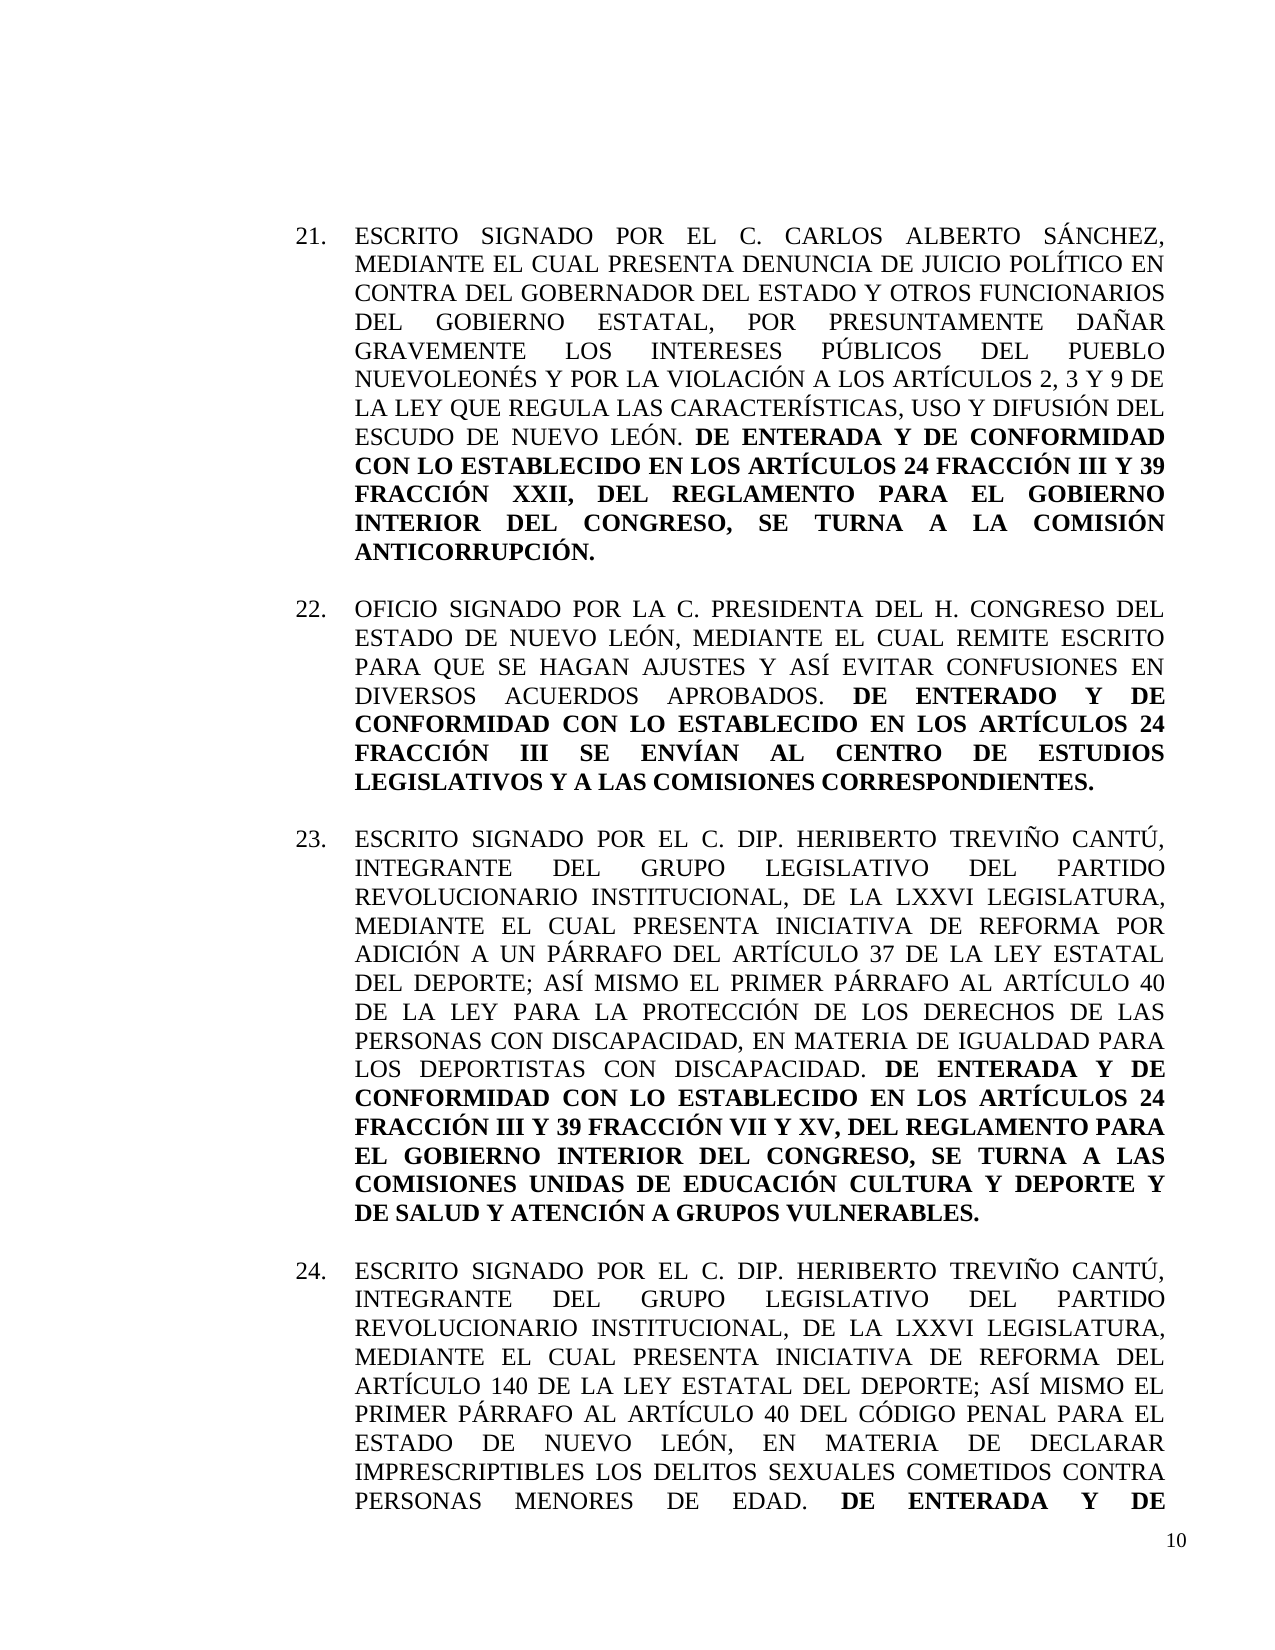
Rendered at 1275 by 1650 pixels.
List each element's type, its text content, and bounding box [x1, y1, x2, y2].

list OFICIO SIGNADO POR LA C. PRESIDENTA DEL H. CONGRESO DEL ESTADO DE NUEVO LEÓN, MEDIANTE EL CUAL REMITE ESCRITO PARA QUE SE HAGAN AJUSTES Y ASÍ EVITAR CONFUSIONES EN DIVERSOS ACUERDOS APROBADOS. DE ENTERADO Y DE CONFORMIDAD CON LO ESTABLECIDO EN LOS ARTÍCULOS 24 FRACCIÓN III SE ENVÍAN AL CENTRO DE ESTUDIOS LEGISLATIVOS Y A LAS COMISIONES CORRESPONDIENTES. [295, 594, 1166, 796]
list ESCRITO SIGNADO POR EL C. DIP. HERIBERTO TREVIÑO CANTÚ, INTEGRANTE DEL GRUPO LEGISLATIVO DEL PARTIDO REVOLUCIONARIO INSTITUCIONAL, DE LA LXXVI LEGISLATURA, MEDIANTE EL CUAL PRESENTA INICIATIVA DE REFORMA POR ADICIÓN A UN PÁRRAFO DEL ARTÍCULO 37 DE LA LEY ESTATAL DEL DEPORTE; ASÍ MISMO EL PRIMER PÁRRAFO AL ARTÍCULO 40 DE LA LEY PARA LA PROTECCIÓN DE LOS DERECHOS DE LAS PERSONAS CON DISCAPACIDAD, EN MATERIA DE IGUALDAD PARA LOS DEPORTISTAS CON DISCAPACIDAD. DE ENTERADA Y DE CONFORMIDAD CON LO ESTABLECIDO EN LOS ARTÍCULOS 24 FRACCIÓN III Y 39 FRACCIÓN VII Y XV, DEL REGLAMENTO PARA EL GOBIERNO INTERIOR DEL CONGRESO, SE TURNA A LAS COMISIONES UNIDAS DE EDUCACIÓN CULTURA Y DEPORTE Y DE SALUD Y ATENCIÓN A GRUPOS VULNERABLES. [295, 824, 1166, 1227]
list ESCRITO SIGNADO POR EL C. CARLOS ALBERTO SÁNCHEZ, MEDIANTE EL CUAL PRESENTA DENUNCIA DE JUICIO POLÍTICO EN CONTRA DEL GOBERNADOR DEL ESTADO Y OTROS FUNCIONARIOS DEL GOBIERNO ESTATAL, POR PRESUNTAMENTE DAÑAR GRAVEMENTE LOS INTERESES PÚBLICOS DEL PUEBLO NUEVOLEONÉS Y POR LA VIOLACIÓN A LOS ARTÍCULOS 2, 3 Y 9 DE LA LEY QUE REGULA LAS CARACTERÍSTICAS, USO Y DIFUSIÓN DEL ESCUDO DE NUEVO LEÓN. DE ENTERADA Y DE CONFORMIDAD CON LO ESTABLECIDO EN LOS ARTÍCULOS 24 FRACCIÓN III Y 39 FRACCIÓN XXII, DEL REGLAMENTO PARA EL GOBIERNO INTERIOR DEL CONGRESO, SE TURNA A LA COMISIÓN ANTICORRUPCIÓN. [295, 221, 1166, 566]
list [295, 1256, 1166, 1514]
